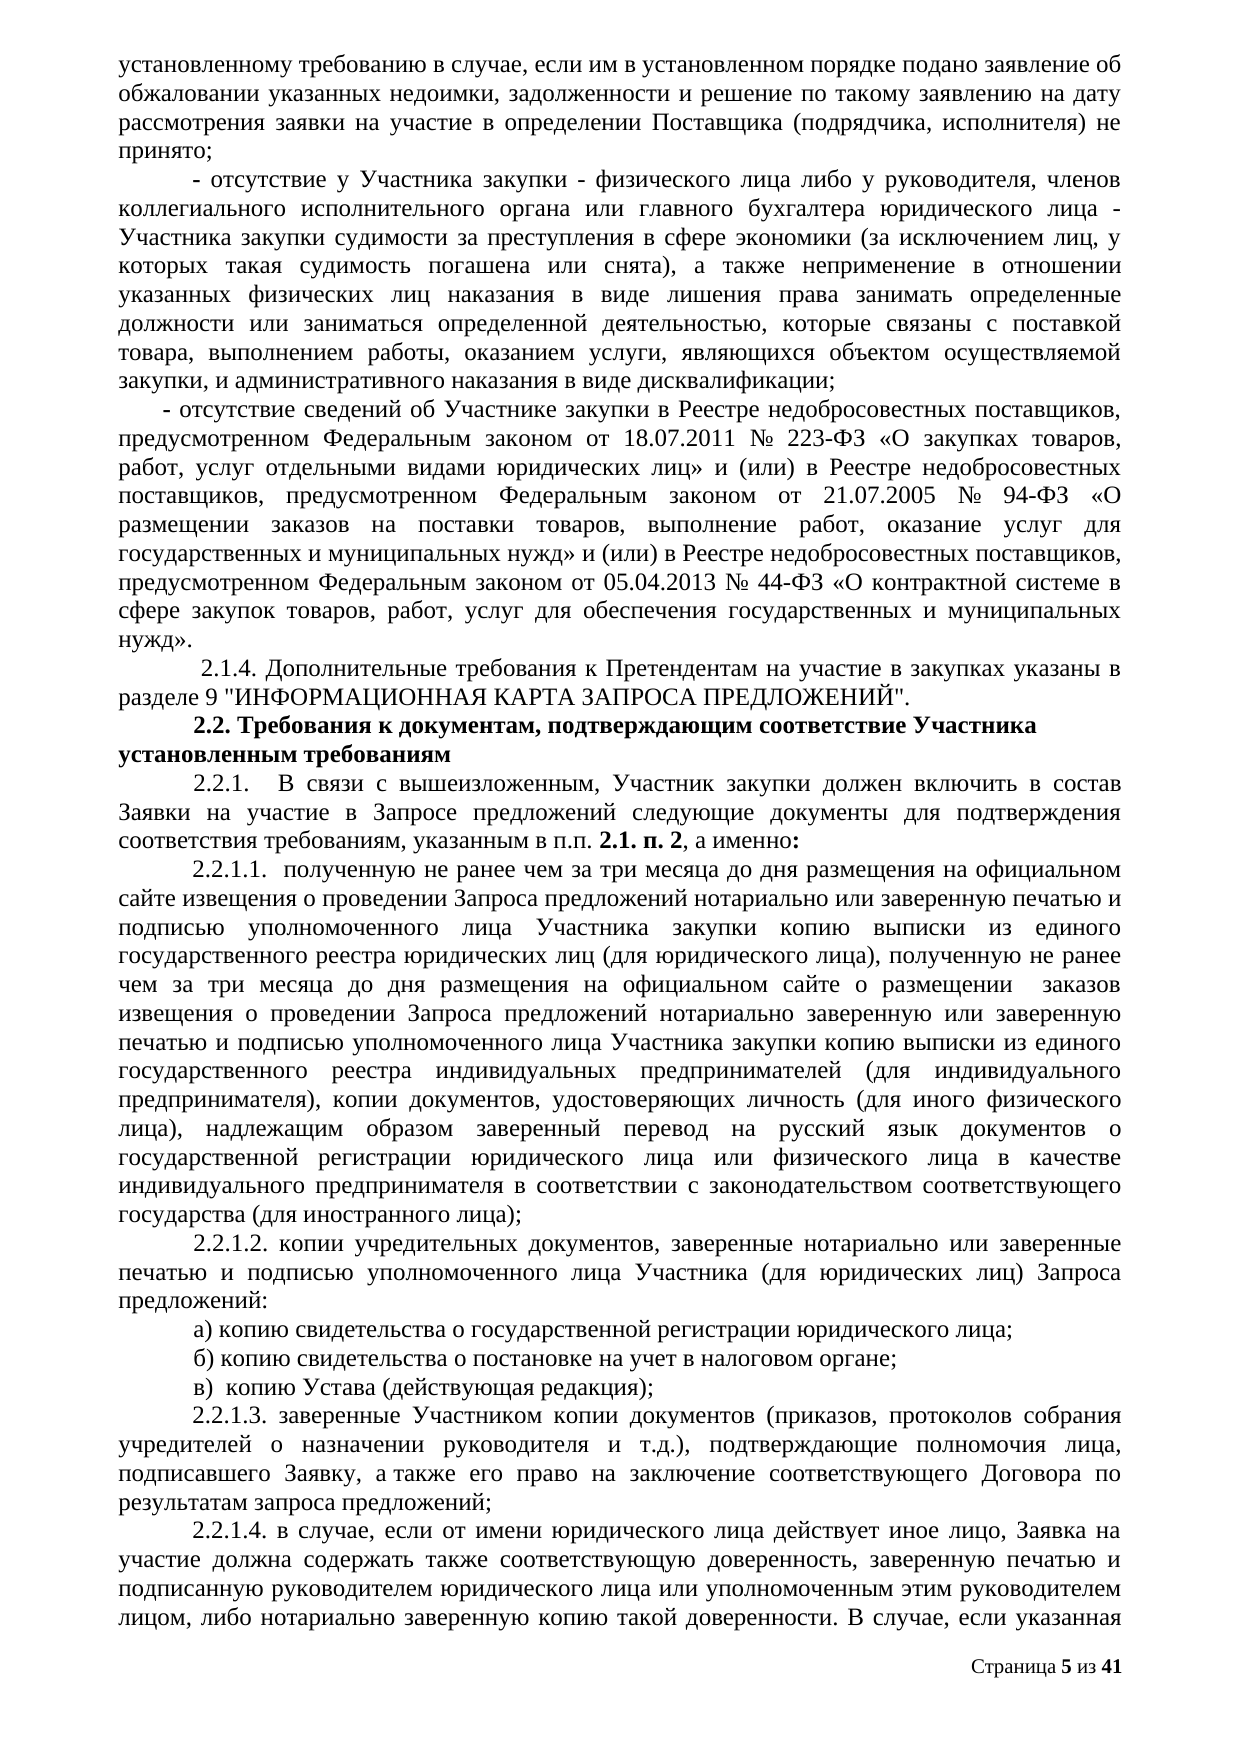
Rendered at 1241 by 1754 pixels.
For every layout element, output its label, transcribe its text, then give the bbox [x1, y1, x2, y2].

text 2.2.1.1. полученную не ранее чем за три месяца до дня размещения на официальном сайте извещения о проведении Запроса предложений нотариально или заверенную печатью и подписью уполномоченного лица Участника закупки копию выписки из единого государственного реестра юридических лиц (для юридического лица), полученную не ранее чем за три месяца до дня размещения на официальном сайте о размещении заказов извещения о проведении Запроса предложений нотариально заверенную или заверенную печатью и подписью уполномоченного лица Участника закупки копию выписки из единого государственного реестра индивидуальных предпринимателей (для индивидуального предпринимателя), копии документов, удостоверяющих личность (для иного физического лица), надлежащим образом заверенный перевод на русский язык документов о государственной регистрации юридического лица или физического лица в качестве индивидуального предпринимателя в соответствии с законодательством соответствующего государства (для иностранного лица); [118, 854, 1122, 1228]
text 2.2.1.2. копии учредительных документов, заверенные нотариально или заверенные печатью и подписью уполномоченного лица Участника (для юридических лиц) Запроса предложений: [118, 1228, 1122, 1314]
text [118, 1515, 1122, 1630]
text - отсутствие сведений об Участнике закупки в Реестре недобросовестных поставщиков, предусмотренном Федеральным законом от 18.07.2011 № 223-ФЗ «О закупках товаров, работ, услуг отдельными видами юридических лиц» и (или) в Реестре недобросовестных поставщиков, предусмотренном Федеральным законом от 21.07.2005 № 94-ФЗ «О размещении заказов на поставки товаров, выполнение работ, оказание услуг для государственных и муниципальных нужд» и (или) в Реестре недобросовестных поставщиков, предусмотренном Федеральным законом от 05.04.2013 № 44-ФЗ «О контрактной системе в сфере закупок товаров, работ, услуг для обеспечения государственных и муниципальных нужд». [118, 394, 1122, 653]
text 2.1.4. Дополнительные требования к Претендентам на участие в закупках указаны в разделе 9 "ИНФОРМАЦИОННАЯ КАРТА ЗАПРОСА ПРЕДЛОЖЕНИЙ". [118, 653, 1122, 710]
text 2.2. Требования к документам, подтверждающим соответствие Участника установленным требованиям [118, 710, 1122, 768]
text б) копию свидетельства о постановке на учет в налоговом органе; [118, 1343, 1122, 1372]
text а) копию свидетельства о государственной регистрации юридического лица; [118, 1314, 1122, 1343]
text - отсутствие у Участника закупки - физического лица либо у руководителя, членов коллегиального исполнительного органа или главного бухгалтера юридического лица - Участника закупки судимости за преступления в сфере экономики (за исключением лиц, у которых такая судимость погашена или снята), а также неприменение в отношении указанных физических лиц наказания в виде лишения права занимать определенные должности или заниматься определенной деятельностью, которые связаны с поставкой товара, выполнением работы, оказанием услуги, являющихся объектом осуществляемой закупки, и административного наказания в виде дисквалификации; [118, 164, 1122, 394]
text 2.2.1. В связи с вышеизложенным, Участник закупки должен включить в состав Заявки на участие в Запросе предложений следующие документы для подтверждения соответствия требованиям, указанным в п.п. 2.1. п. 2, а именно: [118, 768, 1122, 854]
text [118, 49, 1122, 164]
text 2.2.1.3. заверенные Участником копии документов (приказов, протоколов собрания учредителей о назначении руководителя и т.д.), подтверждающие полномочия лица, подписавшего Заявку, а также его право на заключение соответствующего Договора по результатам запроса предложений; [118, 1400, 1122, 1515]
text в) копию Устава (действующая редакция); [118, 1372, 1122, 1400]
